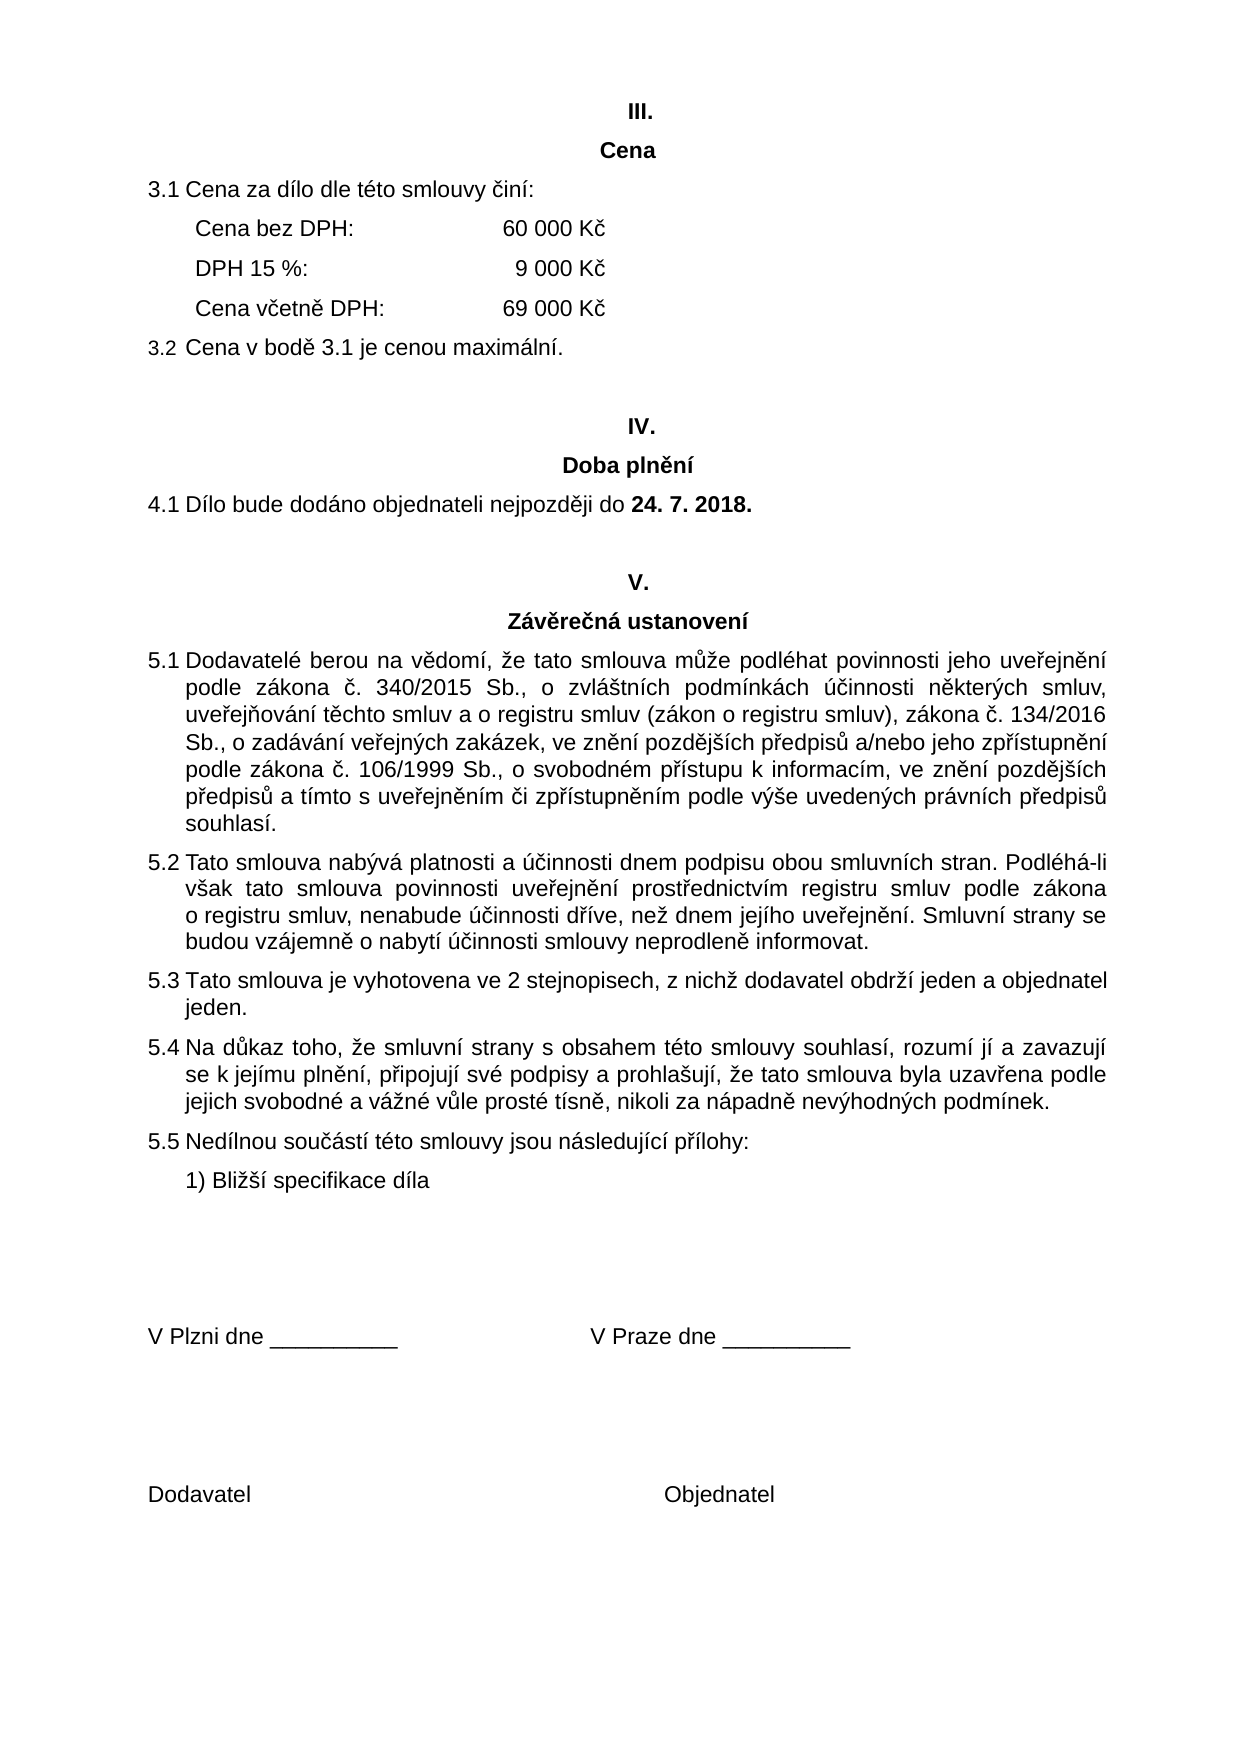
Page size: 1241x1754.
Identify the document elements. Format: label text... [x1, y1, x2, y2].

text 1) Bližší specifikace díla [185, 1167, 1107, 1194]
list Cena za dílo dle této smlouvy činí: [148, 176, 1107, 203]
text Dodavatel Objednatel [148, 1481, 1107, 1507]
list Cena v bodě 3.1 je cenou maximální. [148, 334, 1107, 361]
list Tato smlouva nabývá platnosti a účinnosti dnem podpisu obou smluvních stran. Podléhá-li však tato smlouva povinnosti uveřejnění prostřednictvím registru smluv podle zákona o registru smluv, nenabude účinnosti dříve, než dnem jejího uveřejnění. Smluvní strany se budou vzájemně o nabytí účinnosti smlouvy neprodleně informovat. [148, 849, 1107, 954]
text DPH 15 %: 9 000 Kč [195, 255, 1107, 282]
text Závěrečná ustanovení [148, 608, 1107, 634]
list Tato smlouva je vyhotovena ve 2 stejnopisech, z nichž dodavatel obdrží jeden a objednatel jeden. [148, 967, 1107, 1021]
text Doba plnění [148, 452, 1107, 478]
text Cena bez DPH: 60 000 Kč [195, 215, 1107, 242]
text Cena [148, 137, 1107, 163]
list Nedílnou součástí této smlouvy jsou následující přílohy: [148, 1127, 1107, 1154]
text V Plzni dne __________ V Praze dne __________ [148, 1323, 1107, 1349]
list Dílo bude dodáno objednateli nejpozději do 24. 7. 2018. [148, 491, 1107, 518]
text Cena včetně DPH: 69 000 Kč [195, 294, 1107, 321]
list Na důkaz toho, že smluvní strany s obsahem této smlouvy souhlasí, rozumí jí a zavazují se k jejímu plnění, připojují své podpisy a prohlašují, že tato smlouva byla uzavřena podle jejich svobodné a vážné vůle prosté tísně, nikoli za nápadně nevýhodných podmínek. [148, 1034, 1107, 1115]
list Dodavatelé berou na vědomí, že tato smlouva může podléhat povinnosti jeho uveřejnění podle zákona č. 340/2015 Sb., o zvláštních podmínkách účinnosti některých smluv, uveřejňování těchto smluv a o registru smluv (zákon o registru smluv), zákona č. 134/2016 Sb., o zadávání veřejných zakázek, ve znění pozdějších předpisů a/nebo jeho zpřístupnění podle zákona č. 106/1999 Sb., o svobodném přístupu k informacím, ve znění pozdějších předpisů a tímto s uveřejněním či zpřístupněním podle výše uvedených právních předpisů souhlasí. [148, 647, 1107, 837]
